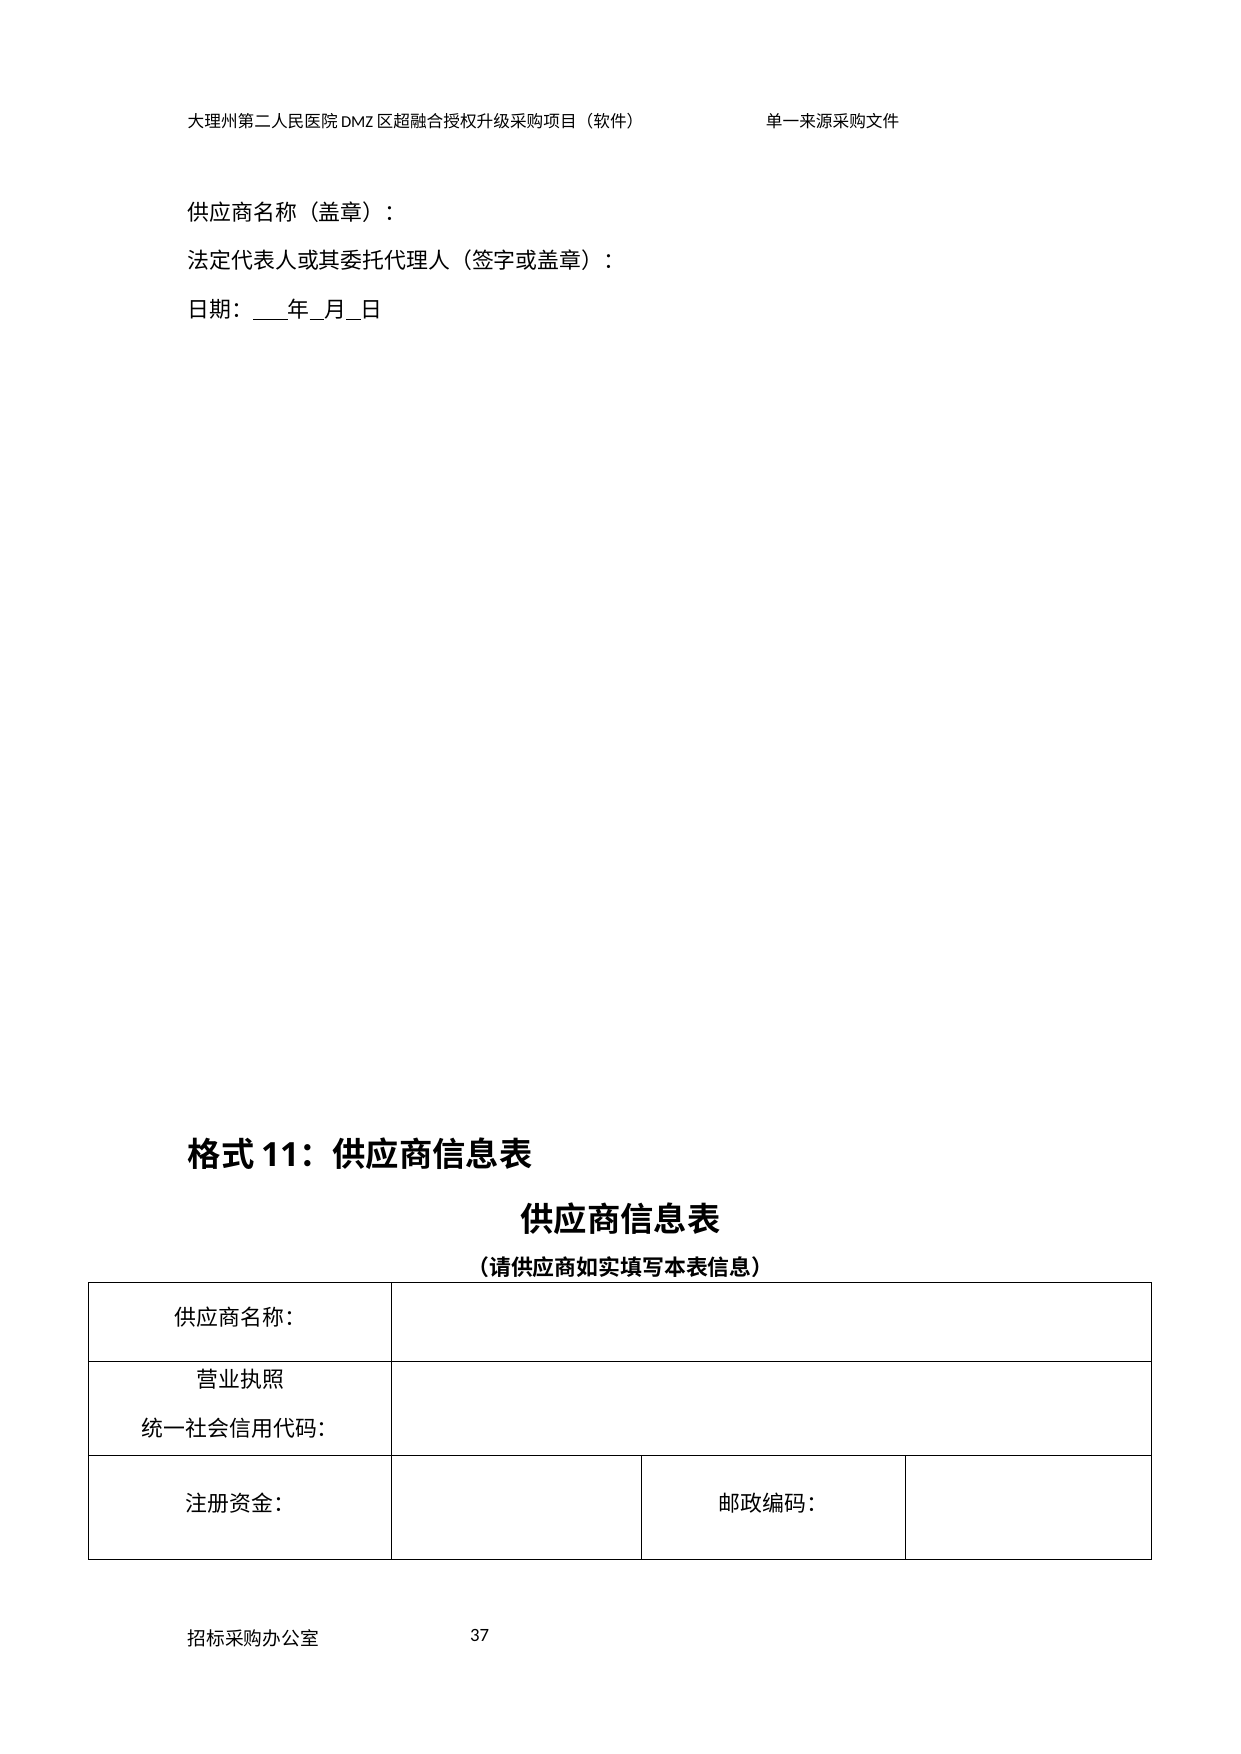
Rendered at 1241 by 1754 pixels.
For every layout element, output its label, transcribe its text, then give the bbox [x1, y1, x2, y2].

text 法定代表人或其委托代理人（签字或盖章）： [187, 243, 1053, 275]
text 供应商信息表 [187, 1184, 1053, 1249]
subtitle 格式11：供应商信息表 [187, 1119, 1053, 1184]
text 日期： 年 月 日 [187, 291, 1053, 324]
text 供应商名称（盖章）： [187, 194, 1053, 227]
table_cell [392, 1362, 1151, 1455]
table_cell [906, 1456, 1151, 1559]
text （请供应商如实填写本表信息） [187, 1249, 1053, 1282]
table_header 供应商名称： [89, 1283, 391, 1361]
table_cell [392, 1456, 641, 1559]
table_cell 营业执照 统一社会信用代码： [89, 1362, 391, 1455]
table_cell 注册资金： [89, 1456, 391, 1559]
table_header [392, 1283, 1151, 1361]
table_cell 邮政编码： [642, 1456, 905, 1559]
